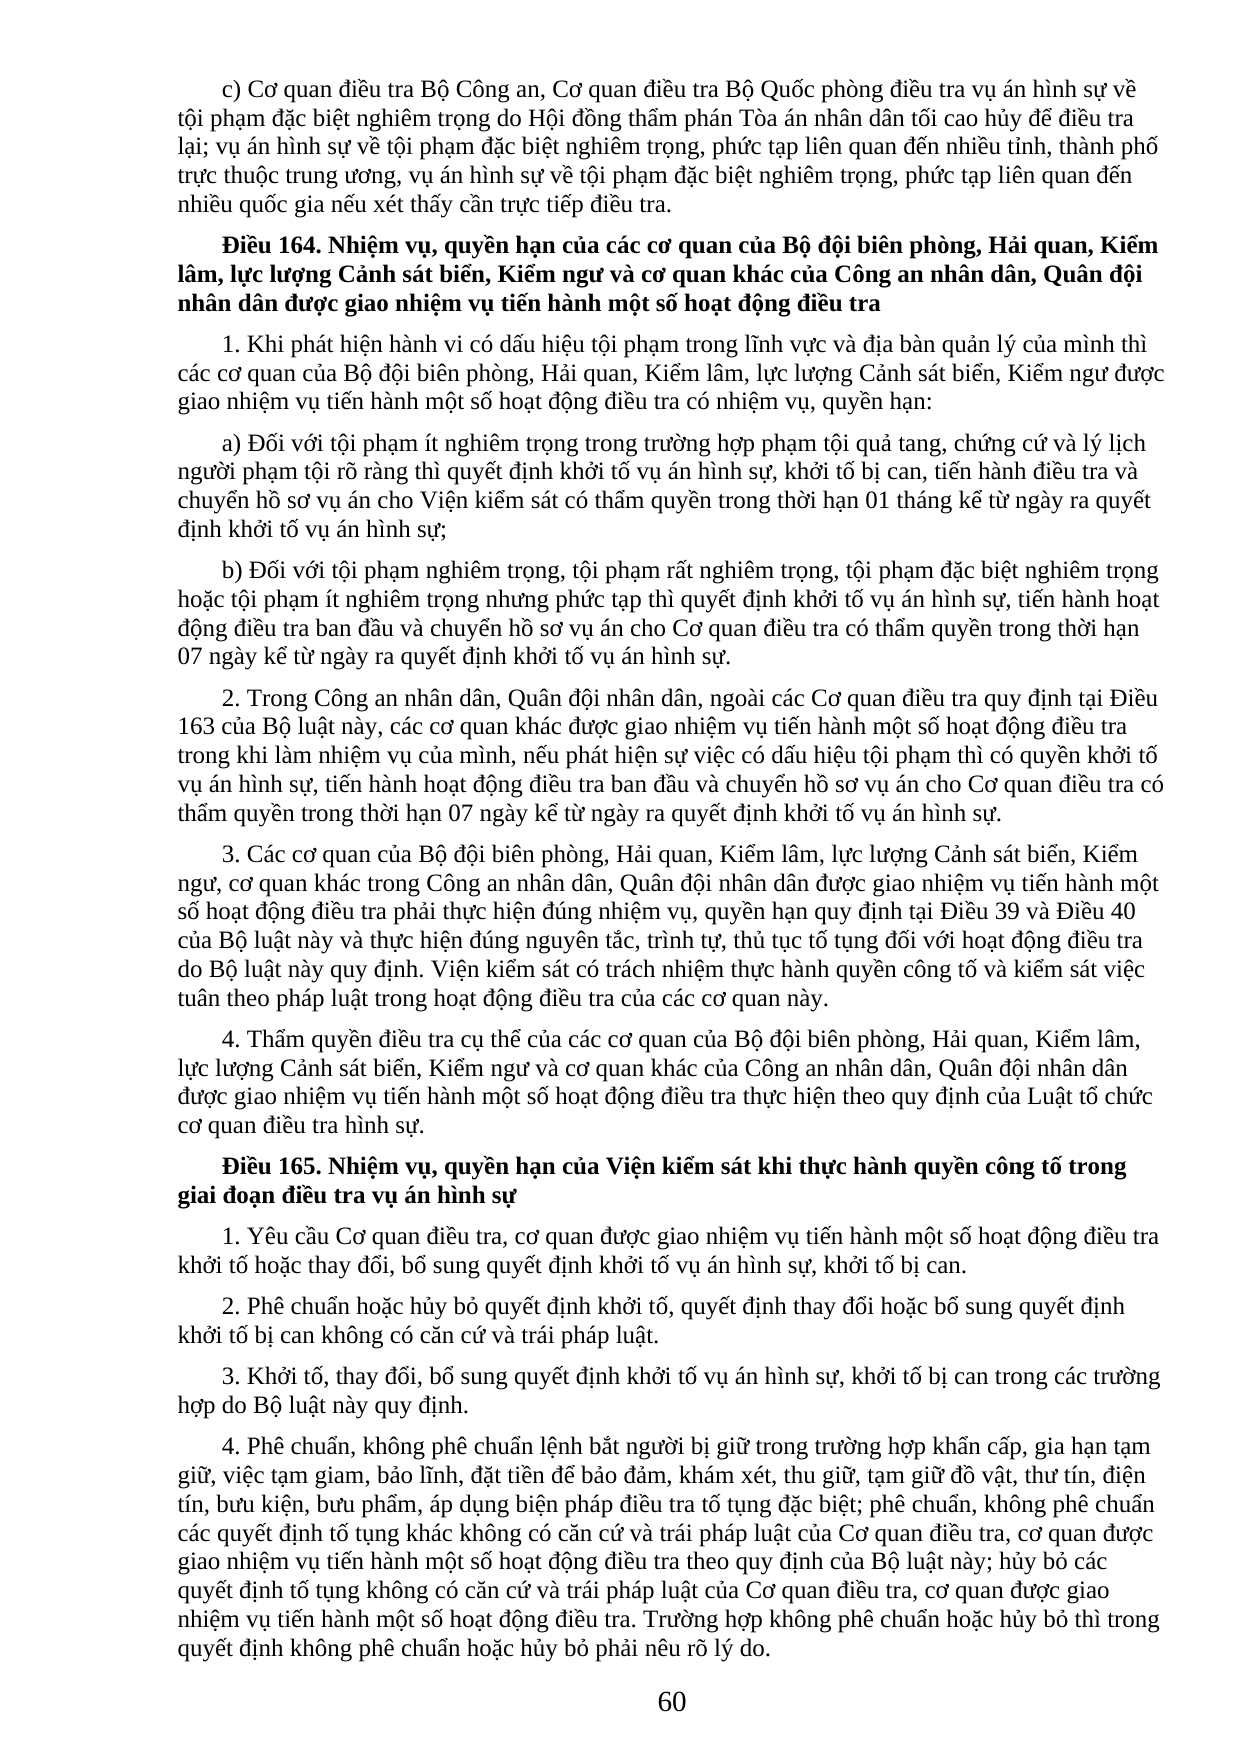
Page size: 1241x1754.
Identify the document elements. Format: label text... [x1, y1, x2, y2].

text 4. Phê chuẩn, không phê chuẩn lệnh bắt người bị giữ trong trường hợp khẩn cấp, gia hạn tạm giữ, việc tạm giam, bảo lĩnh, đặt tiền để bảo đảm, khám xét, thu giữ, tạm giữ đồ vật, thư tín, điện tín, bưu kiện, bưu phẩm, áp dụng biện pháp điều tra tố tụng đặc biệt; phê chuẩn, không phê chuẩn các quyết định tố tụng khác không có căn cứ và trái pháp luật của Cơ quan điều tra, cơ quan được giao nhiệm vụ tiến hành một số hoạt động điều tra theo quy định của Bộ luật này; hủy bỏ các quyết định tố tụng không có căn cứ và trái pháp luật của Cơ quan điều tra, cơ quan được giao nhiệm vụ tiến hành một số hoạt động điều tra. Trường hợp không phê chuẩn hoặc hủy bỏ thì trong quyết định không phê chuẩn hoặc hủy bỏ phải nêu rõ lý do. [177, 1431, 1166, 1661]
text 2. Phê chuẩn hoặc hủy bỏ quyết định khởi tố, quyết định thay đổi hoặc bổ sung quyết định khởi tố bị can không có căn cứ và trái pháp luật. [177, 1291, 1166, 1349]
text 1. Yêu cầu Cơ quan điều tra, cơ quan được giao nhiệm vụ tiến hành một số hoạt động điều tra khởi tố hoặc thay đổi, bổ sung quyết định khởi tố vụ án hình sự, khởi tố bị can. [177, 1221, 1166, 1279]
text 2. Trong Công an nhân dân, Quân đội nhân dân, ngoài các Cơ quan điều tra quy định tại Điều 163 của Bộ luật này, các cơ quan khác được giao nhiệm vụ tiến hành một số hoạt động điều tra trong khi làm nhiệm vụ của mình, nếu phát hiện sự việc có dấu hiệu tội phạm thì có quyền khởi tố vụ án hình sự, tiến hành hoạt động điều tra ban đầu và chuyển hồ sơ vụ án cho Cơ quan điều tra có thẩm quyền trong thời hạn 07 ngày kể từ ngày ra quyết định khởi tố vụ án hình sự. [177, 683, 1166, 826]
text Điều 164. Nhiệm vụ, quyền hạn của các cơ quan của Bộ đội biên phòng, Hải quan, Kiểm lâm, lực lượng Cảnh sát biển, Kiểm ngư và cơ quan khác của Công an nhân dân, Quân đội nhân dân được giao nhiệm vụ tiến hành một số hoạt động điều tra [177, 230, 1166, 316]
text 3. Các cơ quan của Bộ đội biên phòng, Hải quan, Kiểm lâm, lực lượng Cảnh sát biển, Kiểm ngư, cơ quan khác trong Công an nhân dân, Quân đội nhân dân được giao nhiệm vụ tiến hành một số hoạt động điều tra phải thực hiện đúng nhiệm vụ, quyền hạn quy định tại Điều 39 và Điều 40 của Bộ luật này và thực hiện đúng nguyên tắc, trình tự, thủ tục tố tụng đối với hoạt động điều tra do Bộ luật này quy định. Viện kiểm sát có trách nhiệm thực hành quyền công tố và kiểm sát việc tuân theo pháp luật trong hoạt động điều tra của các cơ quan này. [177, 839, 1166, 1011]
text 4. Thẩm quyền điều tra cụ thể của các cơ quan của Bộ đội biên phòng, Hải quan, Kiểm lâm, lực lượng Cảnh sát biển, Kiểm ngư và cơ quan khác của Công an nhân dân, Quân đội nhân dân được giao nhiệm vụ tiến hành một số hoạt động điều tra thực hiện theo quy định của Luật tổ chức cơ quan điều tra hình sự. [177, 1024, 1166, 1139]
text 3. Khởi tố, thay đổi, bổ sung quyết định khởi tố vụ án hình sự, khởi tố bị can trong các trường hợp do Bộ luật này quy định. [177, 1361, 1166, 1419]
text b) Đối với tội phạm nghiêm trọng, tội phạm rất nghiêm trọng, tội phạm đặc biệt nghiêm trọng hoặc tội phạm ít nghiêm trọng nhưng phức tạp thì quyết định khởi tố vụ án hình sự, tiến hành hoạt động điều tra ban đầu và chuyển hồ sơ vụ án cho Cơ quan điều tra có thẩm quyền trong thời hạn 07 ngày kể từ ngày ra quyết định khởi tố vụ án hình sự. [177, 555, 1166, 670]
text Điều 165. Nhiệm vụ, quyền hạn của Viện kiểm sát khi thực hành quyền công tố trong giai đoạn điều tra vụ án hình sự [177, 1151, 1166, 1209]
text 1. Khi phát hiện hành vi có dấu hiệu tội phạm trong lĩnh vực và địa bàn quản lý của mình thì các cơ quan của Bộ đội biên phòng, Hải quan, Kiểm lâm, lực lượng Cảnh sát biển, Kiểm ngư được giao nhiệm vụ tiến hành một số hoạt động điều tra có nhiệm vụ, quyền hạn: [177, 329, 1166, 415]
text c) Cơ quan điều tra Bộ Công an, Cơ quan điều tra Bộ Quốc phòng điều tra vụ án hình sự về tội phạm đặc biệt nghiêm trọng do Hội đồng thẩm phán Tòa án nhân dân tối cao hủy để điều tra lại; vụ án hình sự về tội phạm đặc biệt nghiêm trọng, phức tạp liên quan đến nhiều tỉnh, thành phố trực thuộc trung ương, vụ án hình sự về tội phạm đặc biệt nghiêm trọng, phức tạp liên quan đến nhiều quốc gia nếu xét thấy cần trực tiếp điều tra. [177, 74, 1166, 218]
text a) Đối với tội phạm ít nghiêm trọng trong trường hợp phạm tội quả tang, chứng cứ và lý lịch người phạm tội rõ ràng thì quyết định khởi tố vụ án hình sự, khởi tố bị can, tiến hành điều tra và chuyển hồ sơ vụ án cho Viện kiểm sát có thẩm quyền trong thời hạn 01 tháng kể từ ngày ra quyết định khởi tố vụ án hình sự; [177, 428, 1166, 543]
